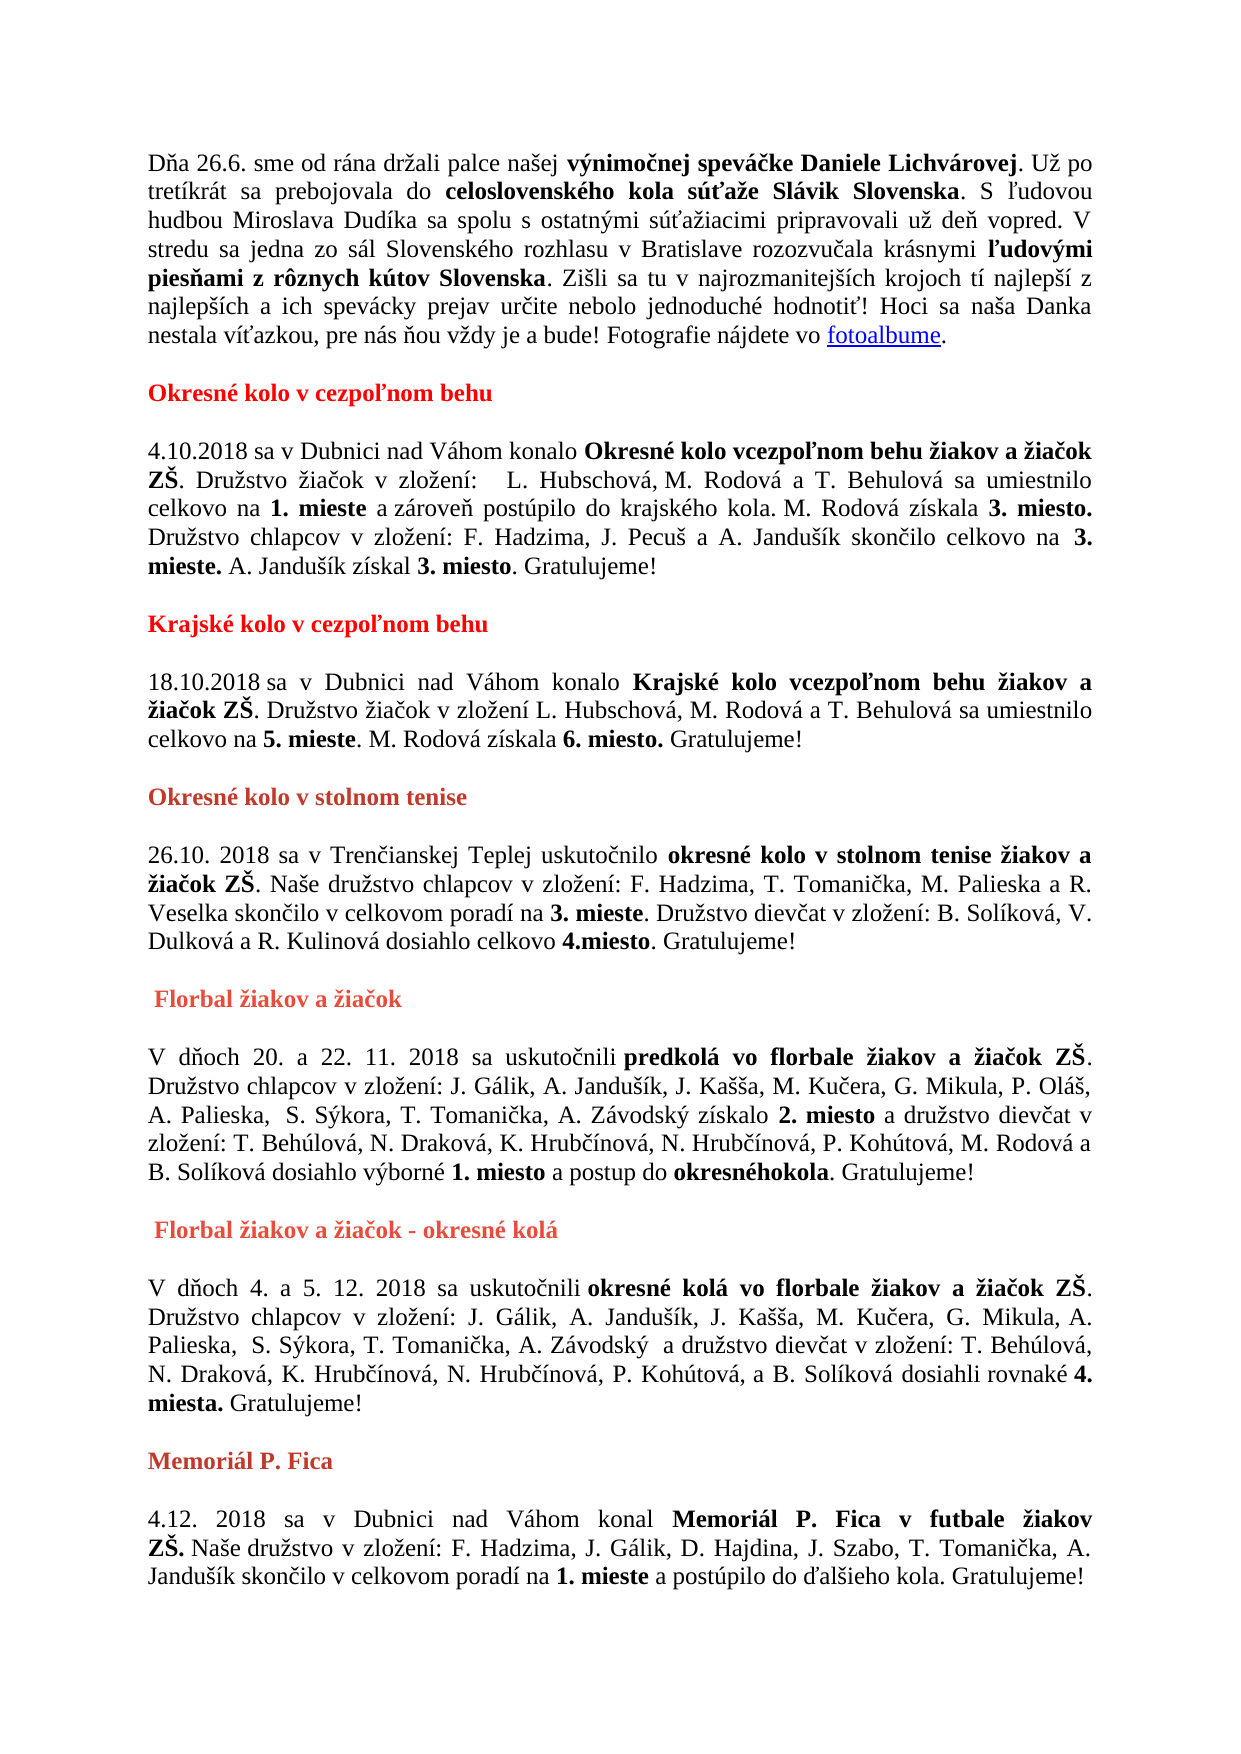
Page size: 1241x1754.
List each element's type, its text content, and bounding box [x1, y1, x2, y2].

text Florbal žiakov a žiačok - okresné kolá [148, 1215, 1093, 1244]
text Okresné kolo v stolnom tenise [148, 782, 1093, 811]
text Florbal žiakov a žiačok [148, 984, 1093, 1013]
text 4.12. 2018 sa v Dubnici nad Váhom konal Memoriál P. Fica v futbale žiakov ZŠ. Naše družstvo v zložení: F. Hadzima, J. Gálik, D. Hajdina, J. Szabo, T. Tomanička, A. Jandušík skončilo v celkovom poradí na 1. mieste a postúpilo do ďalšieho kola. Gratulujeme! [148, 1504, 1093, 1590]
text Memoriál P. Fica [148, 1446, 1093, 1475]
text 18.10.2018 sa v Dubnici nad Váhom konalo Krajské kolo vcezpoľnom behu žiakov a žiačok ZŠ. Družstvo žiačok v zložení L. Hubschová, M. Rodová a T. Behulová sa umiestnilo celkovo na 5. mieste. M. Rodová získala 6. miesto. Gratulujeme! [148, 667, 1093, 753]
text Krajské kolo v cezpoľnom behu [148, 609, 1093, 638]
text 4.10.2018 sa v Dubnici nad Váhom konalo Okresné kolo vcezpoľnom behu žiakov a žiačok ZŠ. Družstvo žiačok v zložení: L. Hubschová, M. Rodová a T. Behulová sa umiestnilo celkovo na 1. mieste a zároveň postúpilo do krajského kola. M. Rodová získala 3. miesto. Družstvo chlapcov v zložení: F. Hadzima, J. Pecuš a A. Jandušík skončilo celkovo na 3. mieste. A. Jandušík získal 3. miesto. Gratulujeme! [148, 436, 1093, 580]
text V dňoch 4. a 5. 12. 2018 sa uskutočnili okresné kolá vo florbale žiakov a žiačok ZŠ. Družstvo chlapcov v zložení: J. Gálik, A. Jandušík, J. Kašša, M. Kučera, G. Mikula, A. Palieska, S. Sýkora, T. Tomanička, A. Závodský a družstvo dievčat v zložení: T. Behúlová, N. Draková, K. Hrubčínová, N. Hrubčínová, P. Kohútová, a B. Solíková dosiahli rovnaké 4. miesta. Gratulujeme! [148, 1273, 1093, 1417]
text Okresné kolo v cezpoľnom behu [148, 378, 1093, 407]
text V dňoch 20. a 22. 11. 2018 sa uskutočnili predkolá vo florbale žiakov a žiačok ZŠ. Družstvo chlapcov v zložení: J. Gálik, A. Jandušík, J. Kašša, M. Kučera, G. Mikula, P. Oláš, A. Palieska, S. Sýkora, T. Tomanička, A. Závodský získalo 2. miesto a družstvo dievčat v zložení: T. Behúlová, N. Draková, K. Hrubčínová, N. Hrubčínová, P. Kohútová, M. Rodová a B. Solíková dosiahlo výborné 1. miesto a postup do okresnéhokola. Gratulujeme! [148, 1042, 1093, 1186]
text Dňa 26.6. sme od rána držali palce našej výnimočnej speváčke Daniele Lichvárovej. Už po tretíkrát sa prebojovala do celoslovenského kola súťaže Slávik Slovenska. S ľudovou hudbou Miroslava Dudíka sa spolu s ostatnými súťažiacimi pripravovali už deň vopred. V stredu sa jedna zo sál Slovenského rozhlasu v Bratislave rozozvučala krásnymi ľudovými piesňami z rôznych kútov Slovenska. Zišli sa tu v najrozmanitejších krojoch tí najlepší z najlepších a ich spevácky prejav určite nebolo jednoduché hodnotiť! Hoci sa naša Danka nestala víťazkou, pre nás ňou vždy je a bude! Fotografie nájdete vo fotoalbume. [148, 148, 1093, 349]
text 26.10. 2018 sa v Trenčianskej Teplej uskutočnilo okresné kolo v stolnom tenise žiakov a žiačok ZŠ. Naše družstvo chlapcov v zložení: F. Hadzima, T. Tomanička, M. Palieska a R. Veselka skončilo v celkovom poradí na 3. mieste. Družstvo dievčat v zložení: B. Solíková, V. Dulková a R. Kulinová dosiahlo celkovo 4.miesto. Gratulujeme! [148, 840, 1093, 955]
